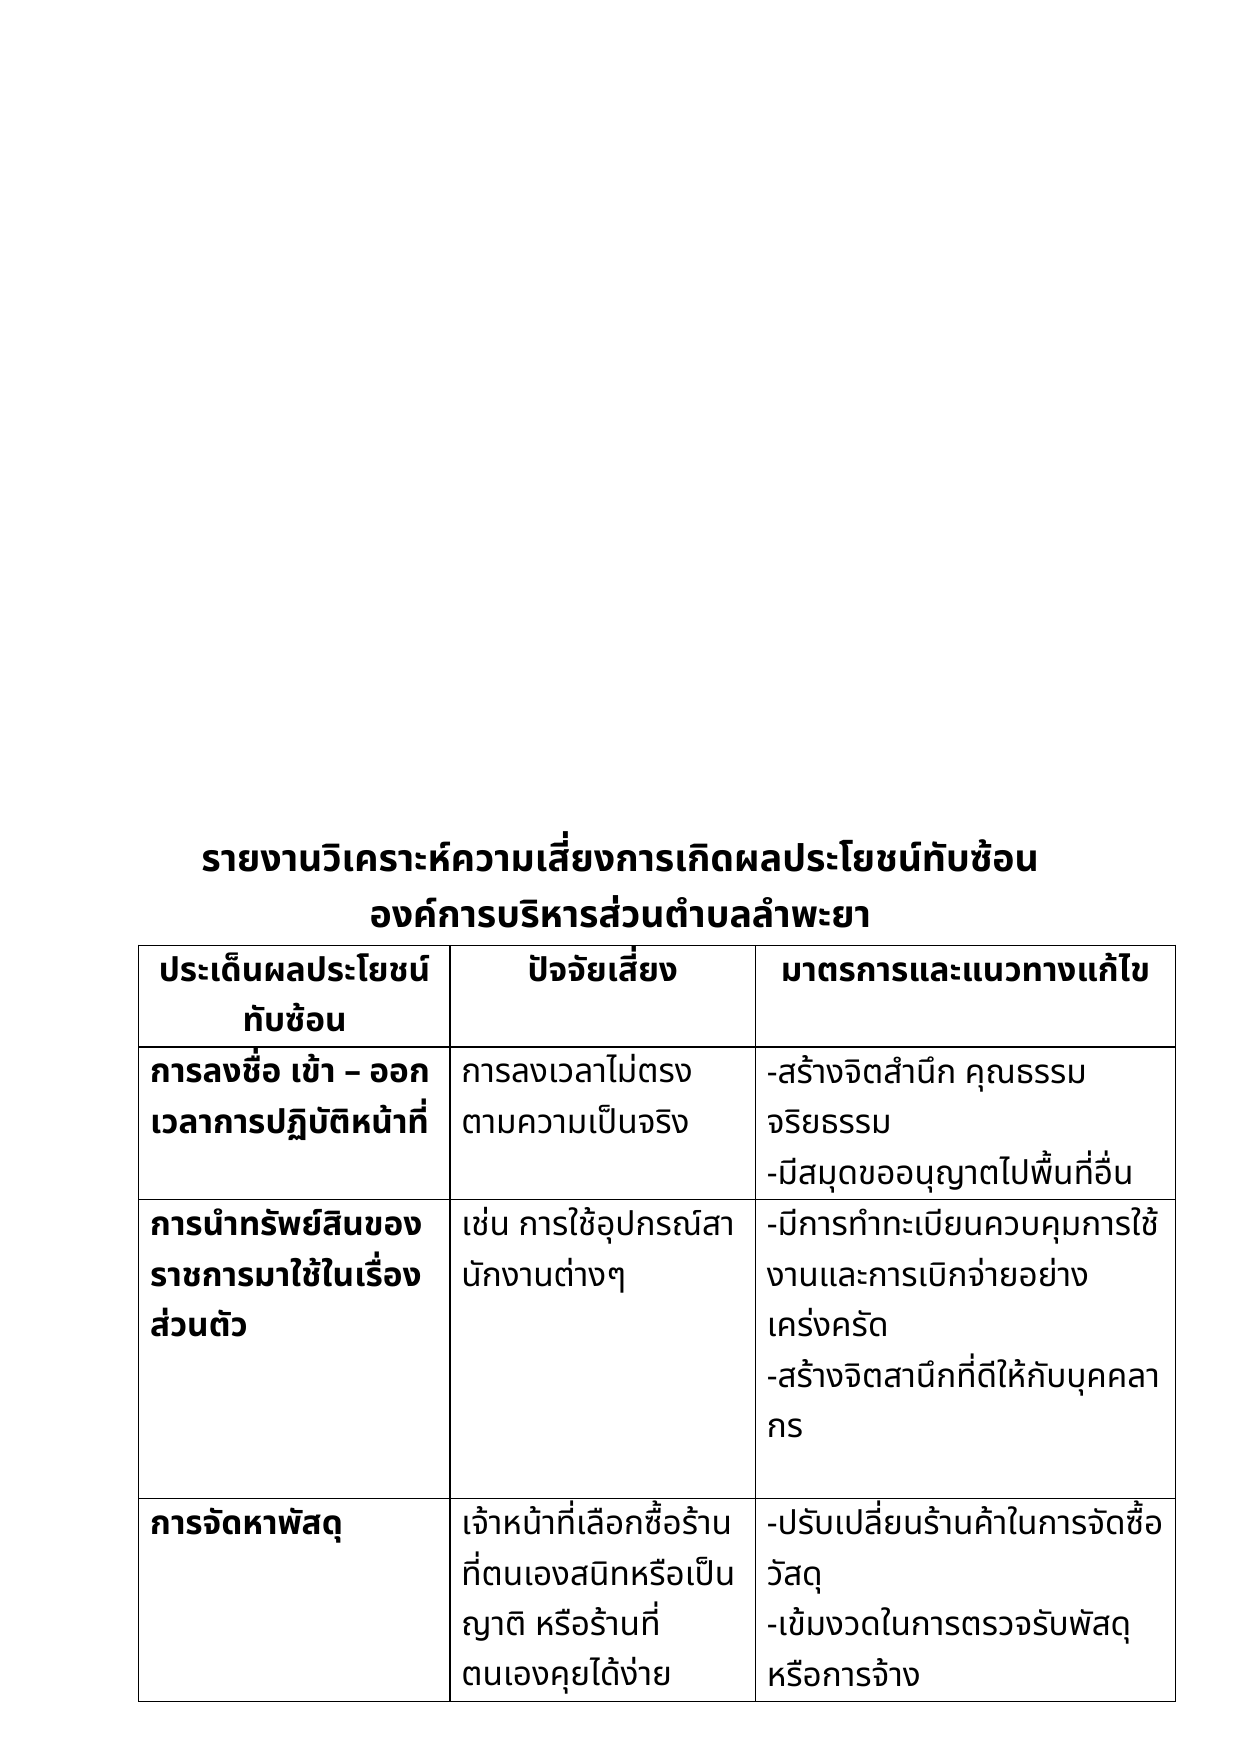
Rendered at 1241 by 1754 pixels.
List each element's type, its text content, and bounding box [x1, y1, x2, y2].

table_cell เจ้าหน้าที่เลือกซื้อร้านที่ตนเองสนิทหรือเป็นญาติ หรือร้านที่ตนเองคุยได้ง่าย [451, 1499, 755, 1701]
table_cell -มีการทำทะเบียนควบคุมการใช้งานและการเบิกจ่ายอย่างเคร่งครัด -สร้างจิตสานึกที่ดีให้กับบุคคลากร [756, 1200, 1175, 1498]
table_cell เช่น การใช้อุปกรณ์สานักงานต่างๆ [451, 1200, 755, 1498]
table_cell การลงชื่อ เข้า – ออก เวลาการปฏิบัติหน้าที่ [139, 1048, 449, 1199]
table_header ปัจจัยเสี่ยง [451, 946, 755, 1046]
table_cell -ปรับเปลี่ยนร้านค้าในการจัดซื้อวัสดุ -เข้มงวดในการตรวจรับพัสดุ หรือการจ้าง [756, 1499, 1175, 1701]
table_header มาตรการและแนวทางแก้ไข [756, 946, 1175, 1046]
table_cell การจัดหาพัสดุ [139, 1499, 449, 1701]
table_cell การลงเวลาไม่ตรงตามความเป็นจริง [451, 1048, 755, 1199]
table_header ประเด็นผลประโยชน์ทับซ้อน [139, 946, 449, 1046]
table_cell -สร้างจิตสำนึก คุณธรรม จริยธรรม -มีสมุดขออนุญาตไปพื้นที่อื่น [756, 1048, 1175, 1199]
text รายงานวิเคราะห์ความเสี่ยงการเกิดผลประโยชน์ทับซ้อน [150, 831, 1090, 888]
text องค์การบริหารส่วนตำบลลำพะยา [150, 888, 1090, 944]
table_cell การนำทรัพย์สินของราชการมาใช้ในเรื่องส่วนตัว [139, 1200, 449, 1498]
